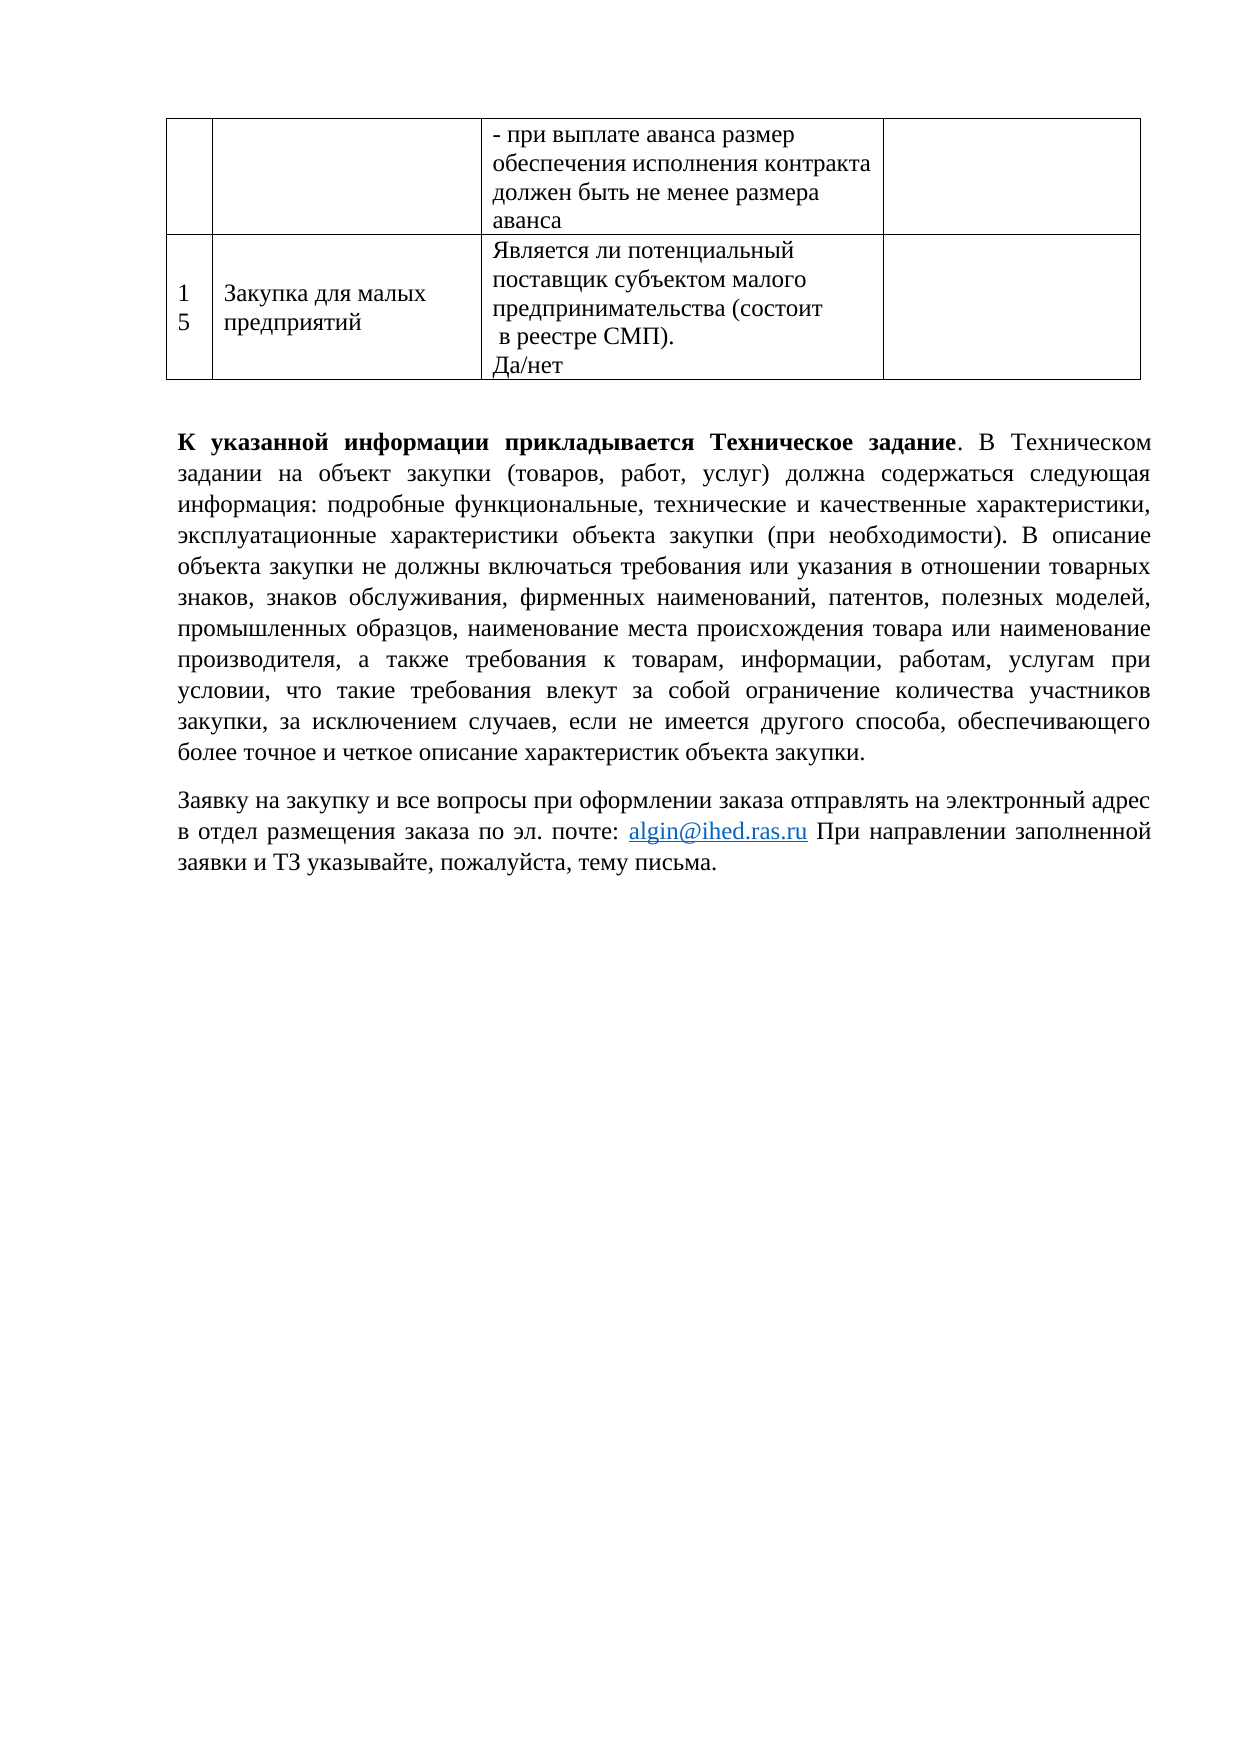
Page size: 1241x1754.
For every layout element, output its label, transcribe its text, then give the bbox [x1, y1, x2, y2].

text К указанной информации прикладывается Техническое задание. В Техническом задании на объект закупки (товаров, работ, услуг) должна содержаться следующая информация: подробные функциональные, технические и качественные характеристики, эксплуатационные характеристики объекта закупки (при необходимости). В описание объекта закупки не должны включаться требования или указания в отношении товарных знаков, знаков обслуживания, фирменных наименований, патентов, полезных моделей, промышленных образцов, наименование места происхождения товара или наименование производителя, а также требования к товарам, информации, работам, услугам при условии, что такие требования влекут за собой ограничение количества участников закупки, за исключением случаев, если не имеется другого способа, обеспечивающего более точное и четкое описание характеристик объекта закупки. [177, 427, 1152, 766]
table_cell Закупка для малых предприятий [213, 235, 481, 379]
table_cell Является ли потенциальный поставщик субъектом малого предпринимательства (состоит в реестре СМП). Да/нет [482, 235, 883, 379]
text Заявку на закупку и все вопросы при оформлении заказа отправлять на электронный адрес в отдел размещения заказа по эл. почте: algin@ihed.ras.ru При направлении заполненной заявки и ТЗ указывайте, пожалуйста, тему письма. [177, 785, 1152, 876]
table_cell [884, 119, 1140, 234]
table_cell 15 [167, 235, 212, 379]
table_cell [213, 119, 481, 234]
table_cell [482, 119, 883, 234]
table_cell [884, 235, 1140, 379]
table_cell 14 [167, 119, 212, 234]
